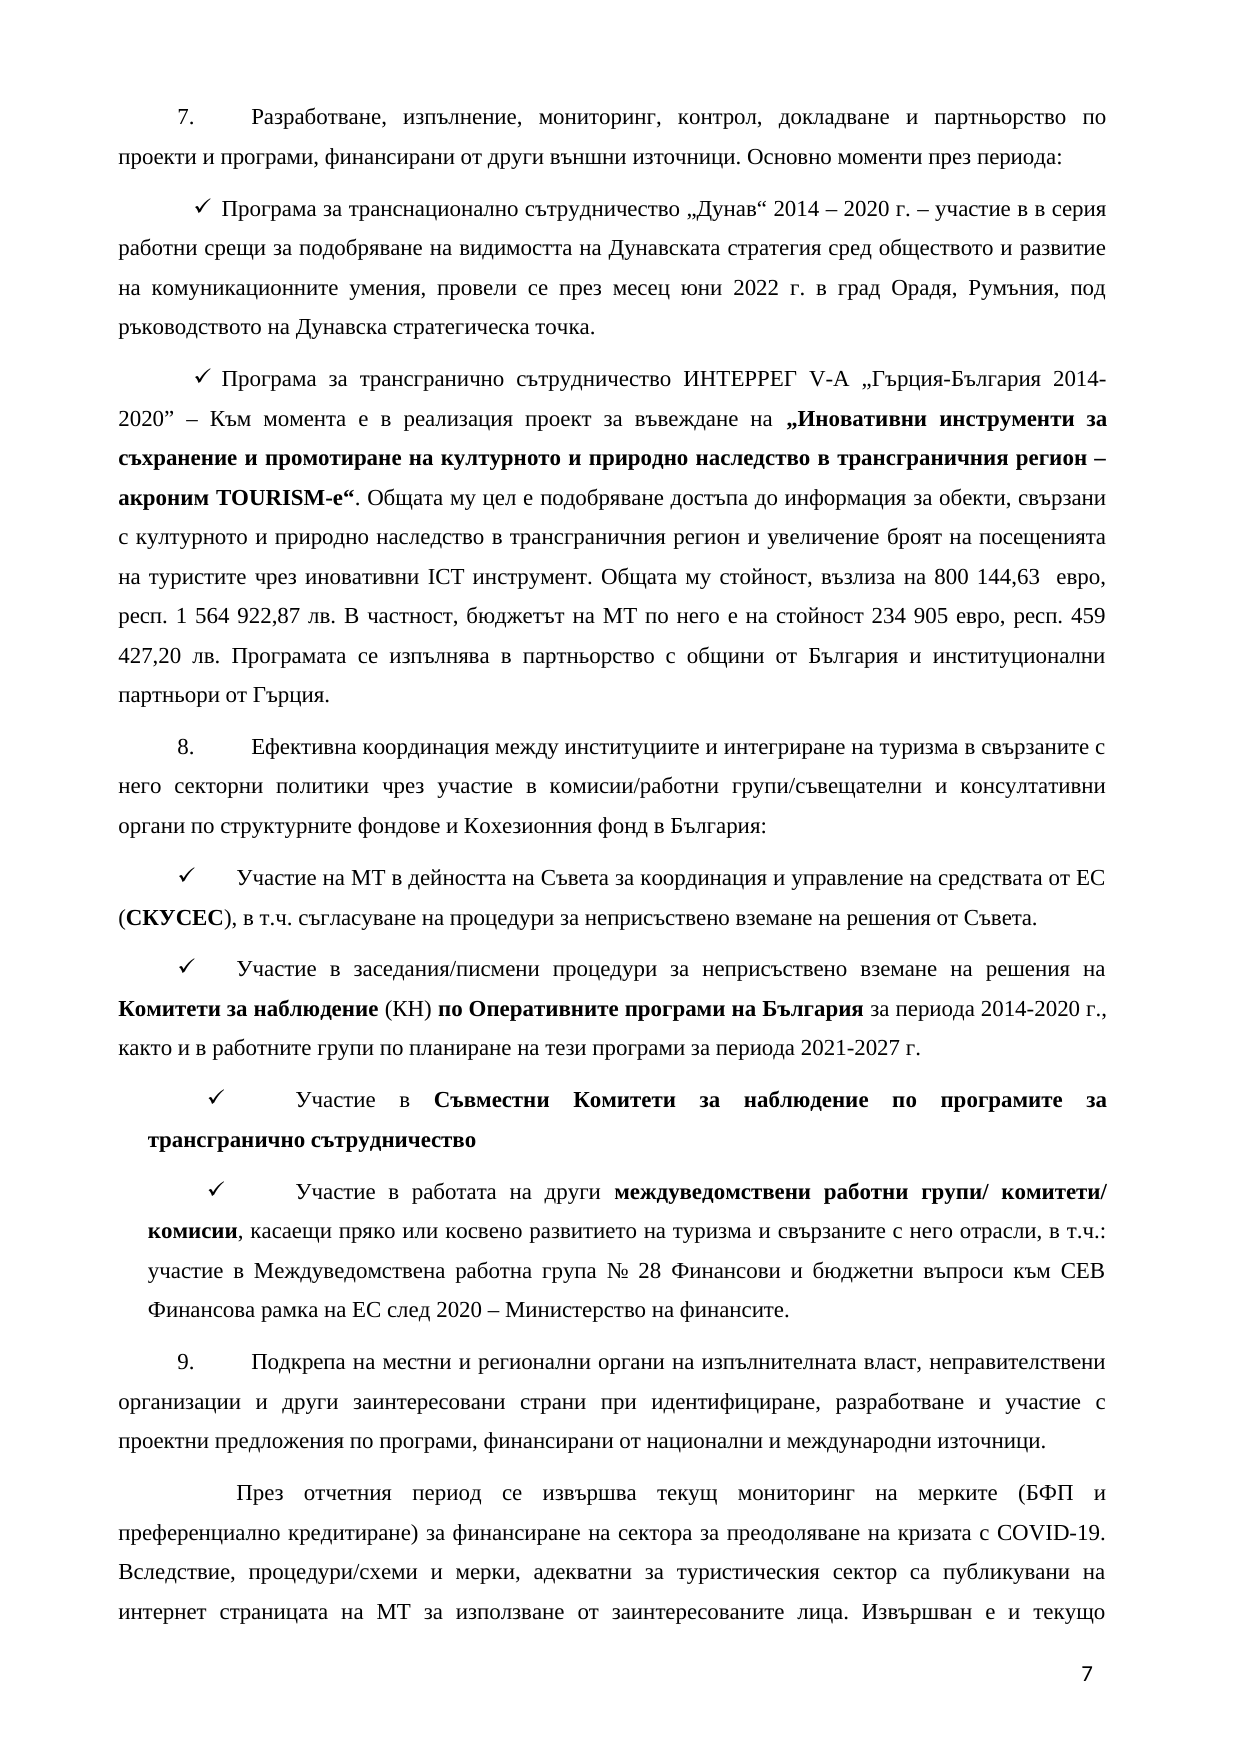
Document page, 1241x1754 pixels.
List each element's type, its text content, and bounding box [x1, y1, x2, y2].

list Участие в работата на други междуведомствени работни групи/ комитети/ комисии, касаещи пряко или косвено развитието на туризма и свързаните с него отрасли, в т.ч.: участие в Междуведомствена работна група № 28 Финансови и бюджетни въпроси към СЕВ Финансова рамка на ЕС след 2020 – Министерство на финансите. [148, 1178, 1107, 1323]
list Програма за трансгранично сътрудничество ИНТЕРРЕГ V-A „Гърция-България 2014-2020” – Към момента е в реализация проект за въвеждане на „Иновативни инструменти за съхранение и промотиране на културното и природно наследство в трансграничния регион – акроним TOURISM-e“. Общата му цел е подобряване достъпа до информация за обекти, свързани с културното и природно наследство в трансграничния регион и увеличение броят на посещенията на туристите чрез иновативни ICT инструмент. Общата му стойност, възлиза на 800 144,63 евро, респ. 1 564 922,87 лв. В частност, бюджетът на МТ по него е на стойност 234 905 евро, респ. 459 427,20 лв. Програмата се изпълнява в партньорство с общини от България и институционални партньори от Гърция. [118, 365, 1107, 707]
list Участие в заседания/писмени процедури за неприсъствено вземане на решения на Комитети за наблюдение (КН) по Оперативните програми на България за периода 2014-2020 г., както и в работните групи по планиране на тези програми за периода 2021-2027 г. [118, 956, 1107, 1061]
list Подкрепа на местни и регионални органи на изпълнителната власт, неправителствени организации и други заинтересовани страни при идентифициране, разработване и участие с проектни предложения по програми, финансирани от национални и международни източници. [118, 1348, 1107, 1454]
list Ефективна координация между институциите и интегриране на туризма в свързаните с него секторни политики чрез участие в комисии/работни групи/съвещателни и консултативни органи по структурните фондове и Кохезионния фонд в България: [118, 733, 1107, 838]
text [118, 1479, 1107, 1624]
list Разработване, изпълнение, мониторинг, контрол, докладване и партньорство по проекти и програми, финансирани от други външни източници. Основно моменти през периода: [118, 103, 1107, 169]
list Програма за транснационално сътрудничество „Дунав“ 2014 – 2020 г. – участие в в серия работни срещи за подобряване на видимостта на Дунавската стратегия сред обществото и развитие на комуникационните умения, провели се през месец юни 2022 г. в град Орадя, Румъния, под ръководството на Дунавска стратегическа точка. [118, 195, 1107, 340]
list Участие на МТ в дейността на Съвета за координация и управление на средствата от ЕС (СКУСЕС), в т.ч. съгласуване на процедури за неприсъствено вземане на решения от Съвета. [118, 864, 1107, 930]
list Участие в Съвместни Комитети за наблюдение по програмите за трансгранично сътрудничество [148, 1086, 1107, 1152]
